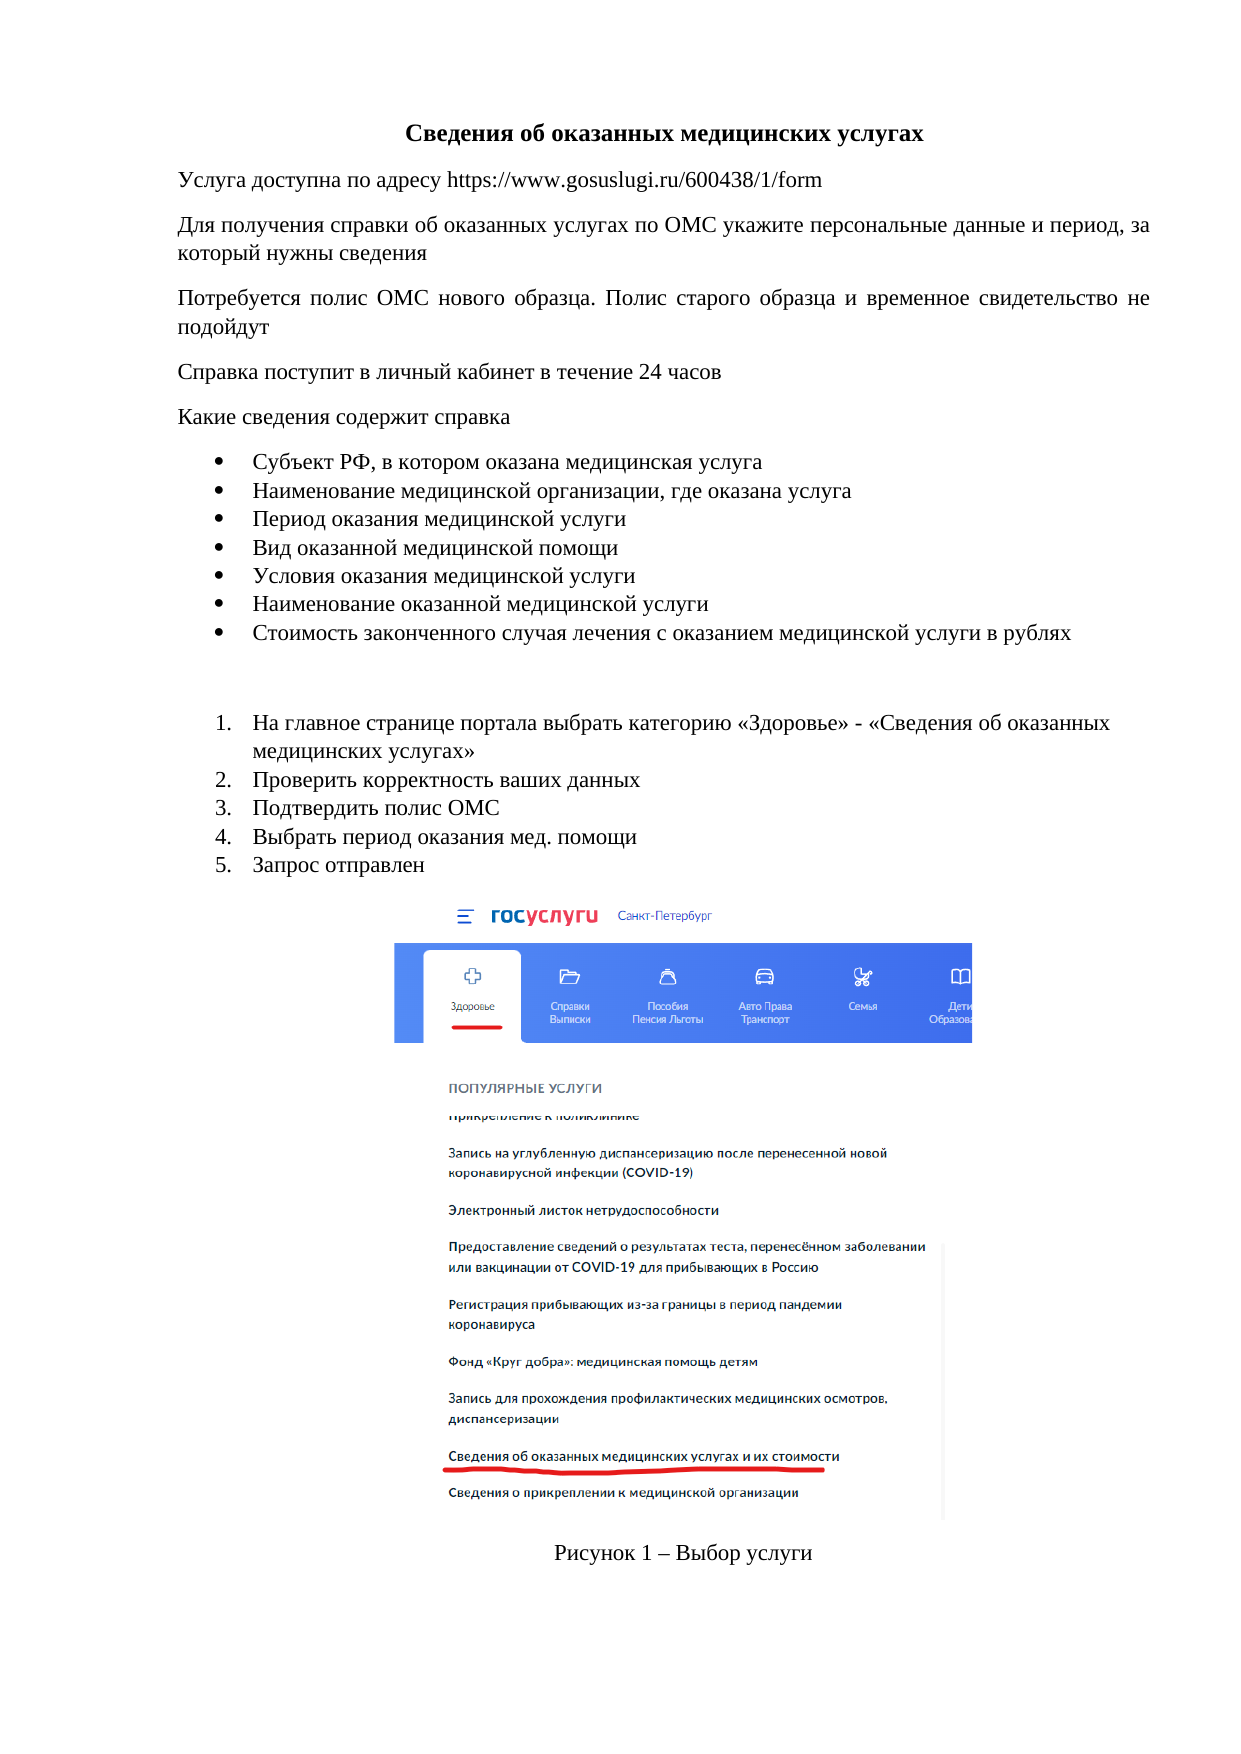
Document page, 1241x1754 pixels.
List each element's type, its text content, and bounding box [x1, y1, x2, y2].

text Рисунок 1 – Выбор услуги [215, 1539, 1152, 1565]
list Наименование медицинской организации, где оказана услуга [215, 477, 1152, 503]
list На главное странице портала выбрать категорию «Здоровье» - «Сведения об оказанных медицинских услугах» [215, 709, 1152, 764]
list Период оказания медицинской услуги [215, 505, 1152, 531]
list Выбрать период оказания мед. помощи [215, 823, 1152, 849]
list Подтвердить полис ОМС [215, 794, 1152, 821]
text Потребуется полис ОМС нового образца. Полис старого образца и временное свидетельство не подойдут [177, 284, 1152, 339]
list Стоимость законченного случая лечения с оказанием медицинской услуги в рублях [215, 619, 1152, 645]
list Условия оказания медицинской услуги [215, 562, 1152, 588]
list Вид оказанной медицинской помощи [215, 533, 1152, 560]
text Для получения справки об оказанных услугах по ОМС укажите персональные данные и период, за который нужны сведения [177, 211, 1152, 266]
text Сведения об оказанных медицинских услугах [177, 118, 1152, 147]
list Наименование оказанной медицинской услуги [215, 590, 1152, 617]
text Справка поступит в личный кабинет в течение 24 часов [177, 358, 1152, 384]
text Услуга доступна по адресу https://www.gosuslugi.ru/600438/1/form [177, 166, 1152, 192]
list Запрос отправлен [215, 851, 1152, 878]
picture [394, 896, 973, 1520]
list Субъект РФ, в котором оказана медицинская услуга [215, 448, 1152, 474]
text Какие сведения содержит справка [177, 403, 1152, 429]
list Проверить корректность ваших данных [215, 766, 1152, 792]
